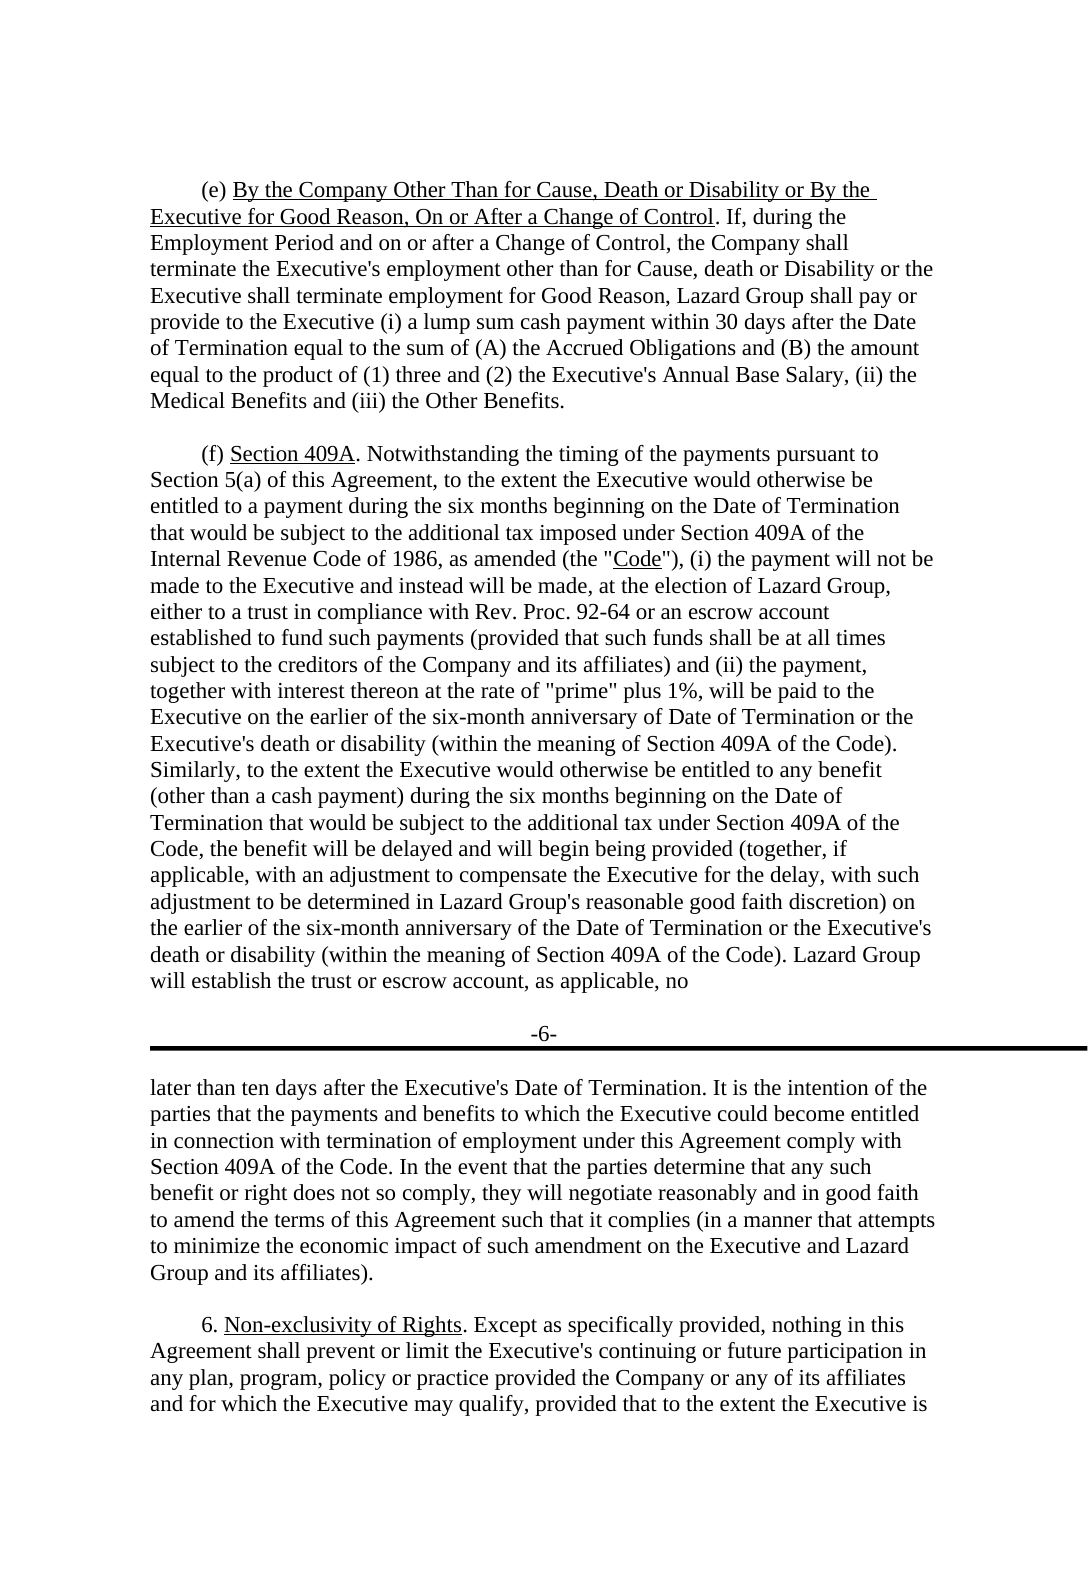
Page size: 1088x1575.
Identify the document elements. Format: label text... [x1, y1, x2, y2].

text (f) Section 409A. Notwithstanding the timing of the payments pursuant to Section 5(a) of this Agreement, to the extent the Executive would otherwise be entitled to a payment during the six months beginning on the Date of Termination that would be subject to the additional tax imposed under Section 409A of the Internal Revenue Code of 1986, as amended (the "Code"), (i) the payment will not be made to the Executive and instead will be made, at the election of Lazard Group, either to a trust in compliance with Rev. Proc. 92-64 or an escrow account established to fund such payments (provided that such funds shall be at all times subject to the creditors of the Company and its affiliates) and (ii) the payment, together with interest thereon at the rate of "prime" plus 1%, will be paid to the Executive on the earlier of the six-month anniversary of Date of Termination or the Executive's death or disability (within the meaning of Section 409A of the Code). Similarly, to the extent the Executive would otherwise be entitled to any benefit (other than a cash payment) during the six months beginning on the Date of Termination that would be subject to the additional tax under Section 409A of the Code, the benefit will be delayed and will begin being provided (together, if applicable, with an adjustment to compensate the Executive for the delay, with such adjustment to be determined in Lazard Group's reasonable good faith discretion) on the earlier of the six-month anniversary of the Date of Termination or the Executive's death or disability (within the meaning of Section 409A of the Code). Lazard Group will establish the trust or escrow account, as applicable, no [150, 440, 937, 993]
text (e) By the Company Other Than for Cause, Death or Disability or By the Executive for Good Reason, On or After a Change of Control. If, during the Employment Period and on or after a Change of Control, the Company shall terminate the Executive's employment other than for Cause, death or Disability or the Executive shall terminate employment for Good Reason, Lazard Group shall pay or provide to the Executive (i) a lump sum cash payment within 30 days after the Date of Termination equal to the sum of (A) the Accrued Obligations and (B) the amount equal to the product of (1) three and (2) the Executive's Annual Base Salary, (ii) the Medical Benefits and (iii) the Other Benefits. [150, 176, 937, 413]
text later than ten days after the Executive's Date of Termination. It is the intention of the parties that the payments and benefits to which the Executive could become entitled in connection with termination of employment under this Agreement comply with Section 409A of the Code. In the event that the parties determine that any such benefit or right does not so comply, they will negotiate reasonably and in good faith to amend the terms of this Agreement such that it complies (in a manner that attempts to minimize the economic impact of such amendment on the Executive and Lazard Group and its affiliates). [150, 1074, 937, 1285]
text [150, 1311, 937, 1417]
text -6- [150, 1020, 937, 1046]
